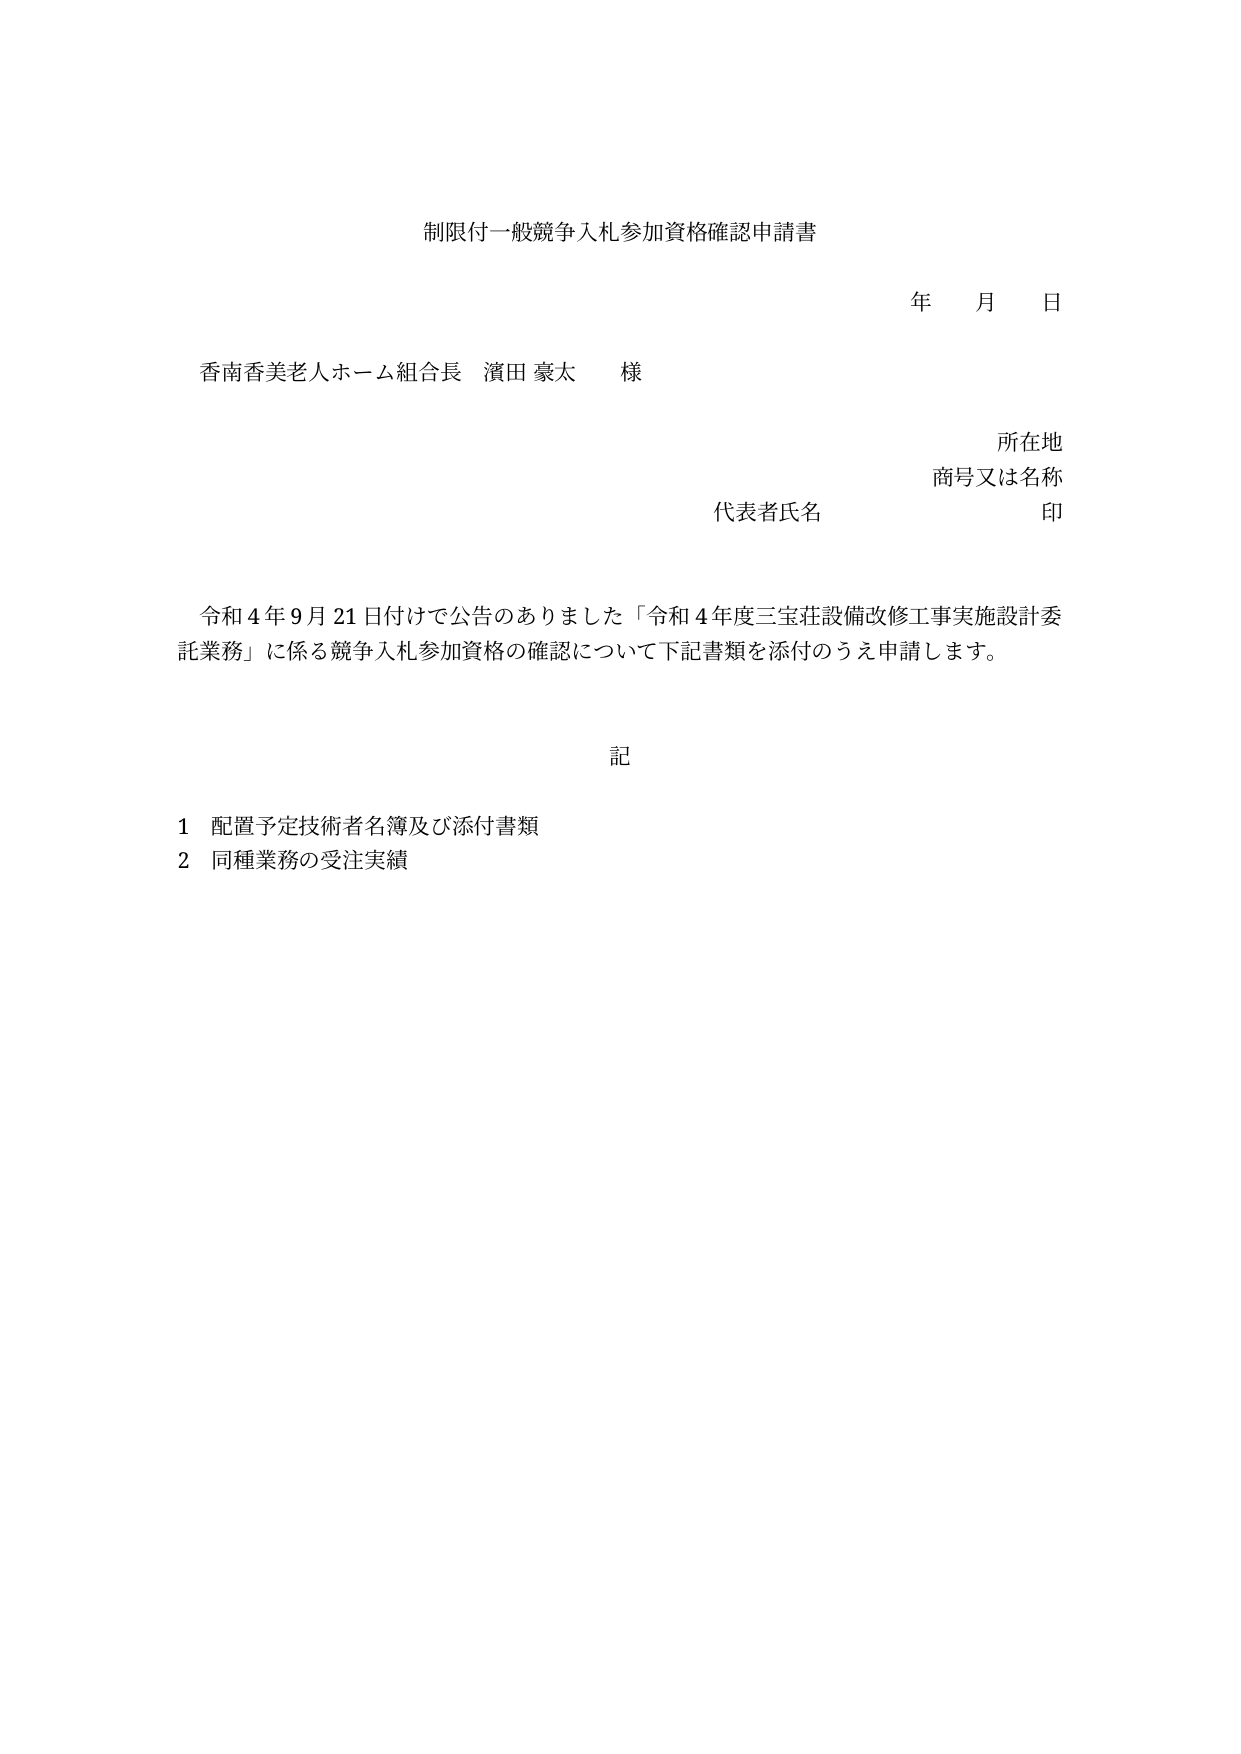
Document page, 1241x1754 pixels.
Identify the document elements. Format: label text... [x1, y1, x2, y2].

text 所在地 [177, 423, 1063, 458]
text 香南香美老人ホーム組合長 濱田 豪太 様 [177, 353, 1063, 388]
text 年 月 日 [177, 284, 1063, 319]
text 代表者氏名 印 [177, 493, 1063, 528]
text 令和4年9月21日付けで公告のありました「令和4年度三宝荘設備改修工事実施設計委託業務」に係る競争入札参加資格の確認について下記書類を添付のうえ申請します。 [177, 598, 1063, 668]
text 制限付一般競争入札参加資格確認申請書 [177, 214, 1063, 249]
text 記 [177, 737, 1063, 772]
text 2 同種業務の受注実績 [177, 842, 1063, 877]
text 1 配置予定技術者名簿及び添付書類 [177, 807, 1063, 842]
text 商号又は名称 [177, 458, 1063, 493]
